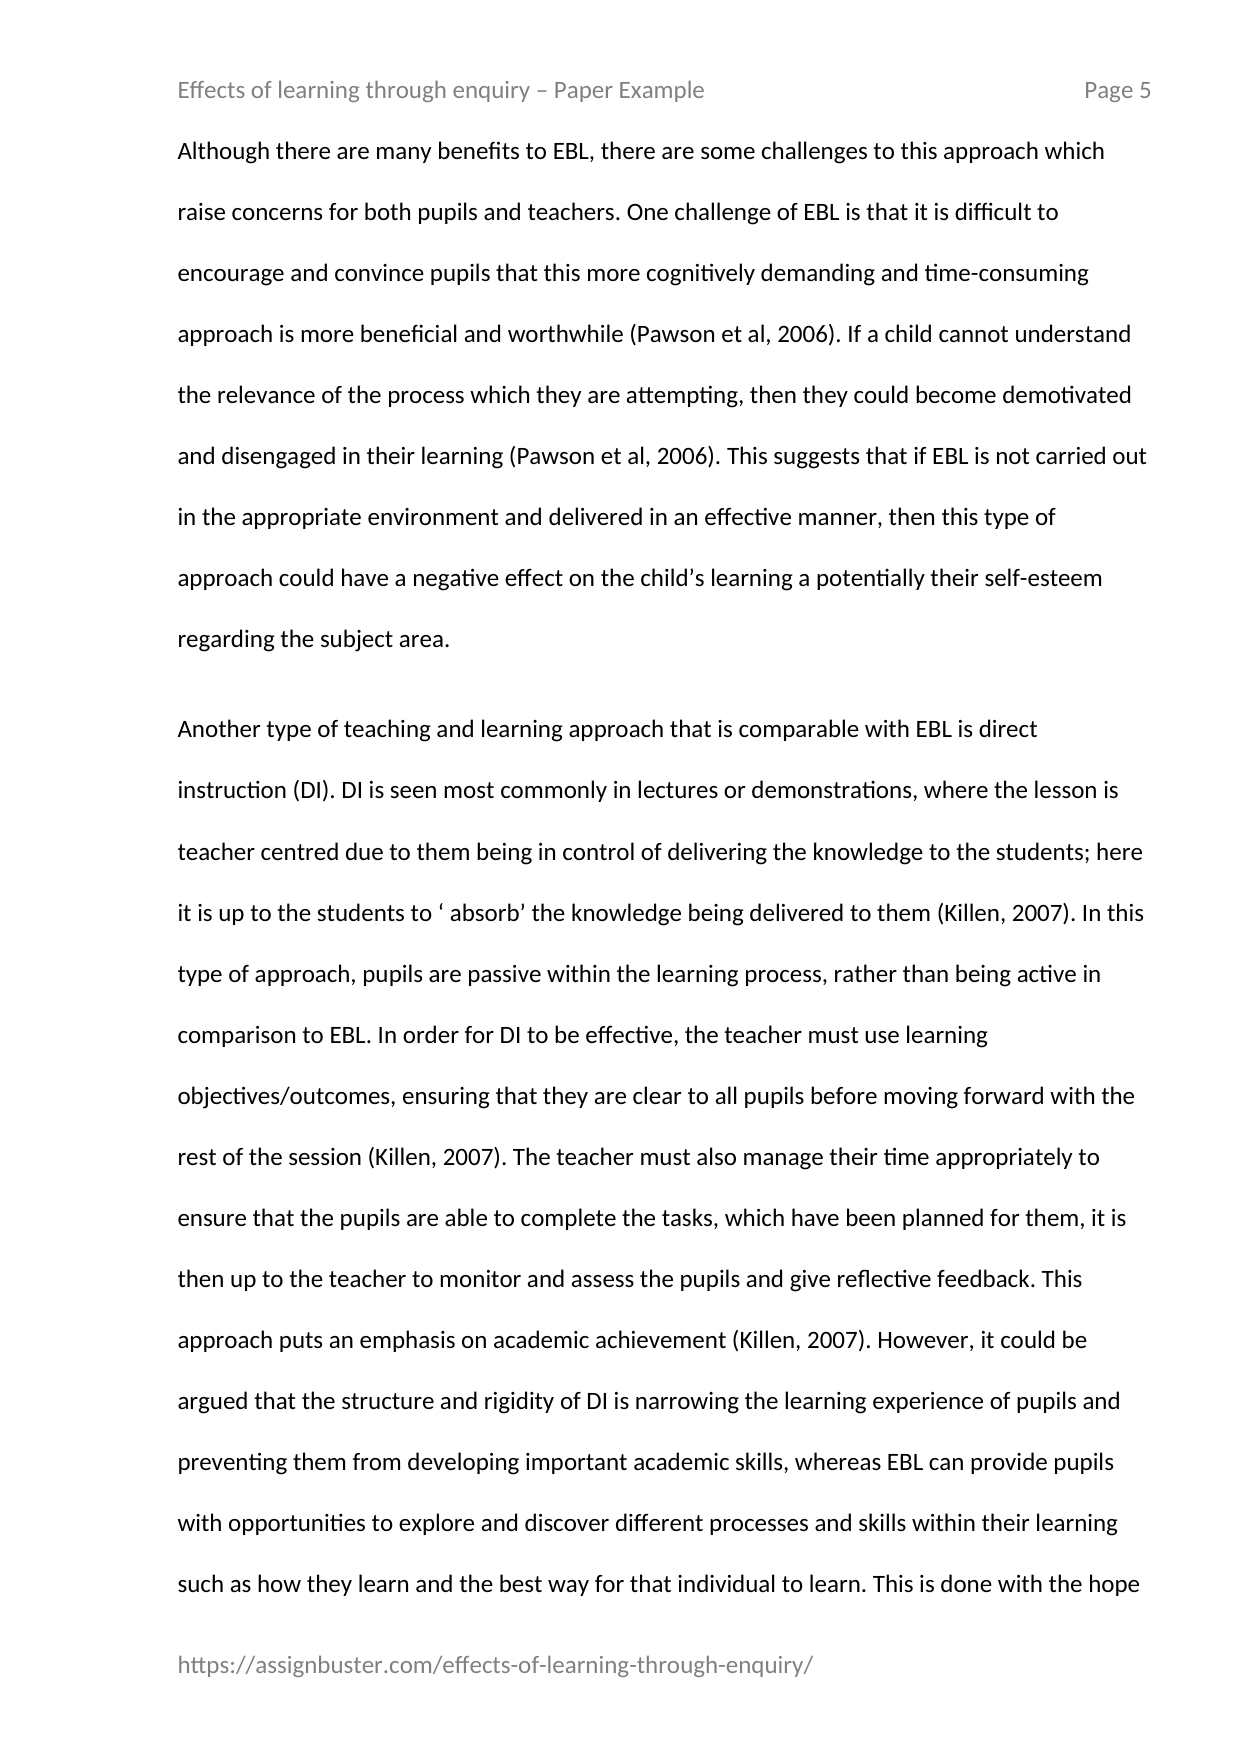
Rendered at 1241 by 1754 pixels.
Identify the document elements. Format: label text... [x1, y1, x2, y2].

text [177, 714, 1152, 1599]
text Although there are many benefits to EBL, there are some challenges to this approach which raise concerns for both pupils and teachers. One challenge of EBL is that it is difficult to encourage and convince pupils that this more cognitively demanding and time-consuming approach is more beneficial and worthwhile (Pawson et al, 2006). If a child cannot understand the relevance of the process which they are attempting, then they could become demotivated and disengaged in their learning (Pawson et al, 2006). This suggests that if EBL is not carried out in the appropriate environment and delivered in an effective manner, then this type of approach could have a negative effect on the child’s learning a potentially their self-esteem regarding the subject area. [177, 135, 1152, 654]
